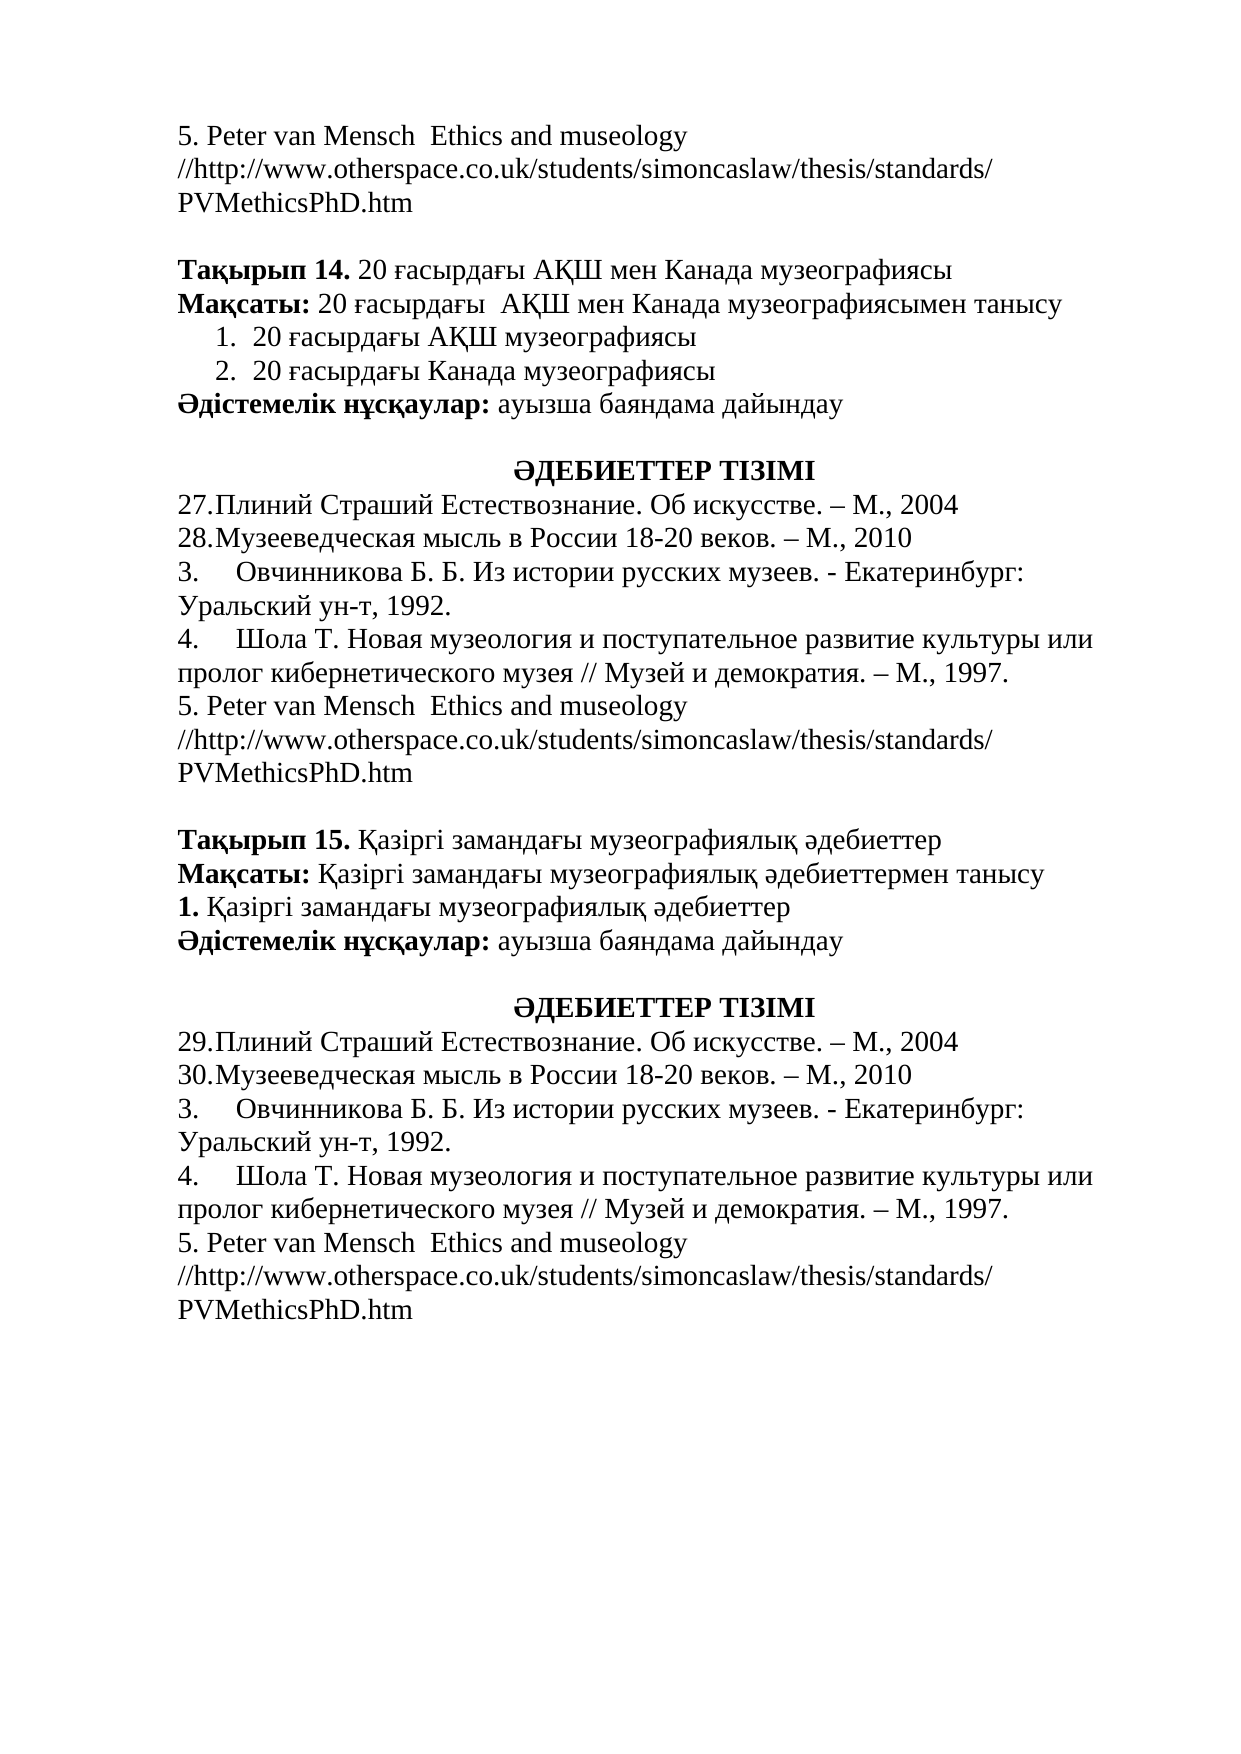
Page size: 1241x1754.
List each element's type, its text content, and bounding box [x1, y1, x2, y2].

list Плиний Страший Естествознание. Об искусстве. – М., 2004 [177, 1024, 1152, 1057]
text 1. Қазіргі замандағы музеографиялық әдебиеттер [177, 889, 1152, 923]
text 3. Овчинникова Б. Б. Из истории русских музеев. - Екатеринбург: Уральский ун-т, 1992. [177, 1091, 1152, 1158]
list Музееведческая мысль в России 18-20 веков. – М., 2010 [177, 1057, 1152, 1091]
text Мақсаты: 20 ғасырдағы АҚШ мен Канада музеографиясымен танысу [177, 286, 1152, 319]
text Мақсаты: Қазіргі замандағы музеографиялық әдебиеттермен танысу [177, 856, 1152, 889]
text Әдістемелік нұсқаулар: ауызша баяндама дайындау [177, 923, 1152, 957]
text 5. Peter van Mensch Ethics and museology //http://www.otherspace.co.uk/students/simoncaslaw/thesis/standards/PVMethicsPhD.htm [177, 688, 1152, 789]
text 4. Шола Т. Новая музеология и поступательное развитие культуры или пролог кибернетического музея // Музей и демократия. – М., 1997. [177, 621, 1152, 688]
text ӘДЕБИЕТТЕР ТІЗІМІ [177, 453, 1152, 487]
text 5. Peter van Mensch Ethics and museology //http://www.otherspace.co.uk/students/simoncaslaw/thesis/standards/PVMethicsPhD.htm [177, 1225, 1152, 1326]
list Тақырып 15. Қазіргі замандағы музеографиялық әдебиеттер [177, 822, 1152, 856]
list Музееведческая мысль в России 18-20 веков. – М., 2010 [177, 521, 1152, 554]
text Әдістемелік нұсқаулар: ауызша баяндама дайындау [177, 386, 1152, 420]
list 20 ғасырдағы АҚШ музеографиясы [215, 319, 1152, 353]
list 20 ғасырдағы Канада музеографиясы [215, 353, 1152, 386]
text ӘДЕБИЕТТЕР ТІЗІМІ [177, 990, 1152, 1024]
text 3. Овчинникова Б. Б. Из истории русских музеев. - Екатеринбург: Уральский ун-т, 1992. [177, 554, 1152, 621]
list Плиний Страший Естествознание. Об искусстве. – М., 2004 [177, 487, 1152, 521]
list Тақырып 14. 20 ғасырдағы АҚШ мен Канада музеографиясы [177, 252, 1152, 286]
text 5. Peter van Mensch Ethics and museology //http://www.otherspace.co.uk/students/simoncaslaw/thesis/standards/PVMethicsPhD.htm [177, 118, 1152, 219]
text 4. Шола Т. Новая музеология и поступательное развитие культуры или пролог кибернетического музея // Музей и демократия. – М., 1997. [177, 1158, 1152, 1225]
